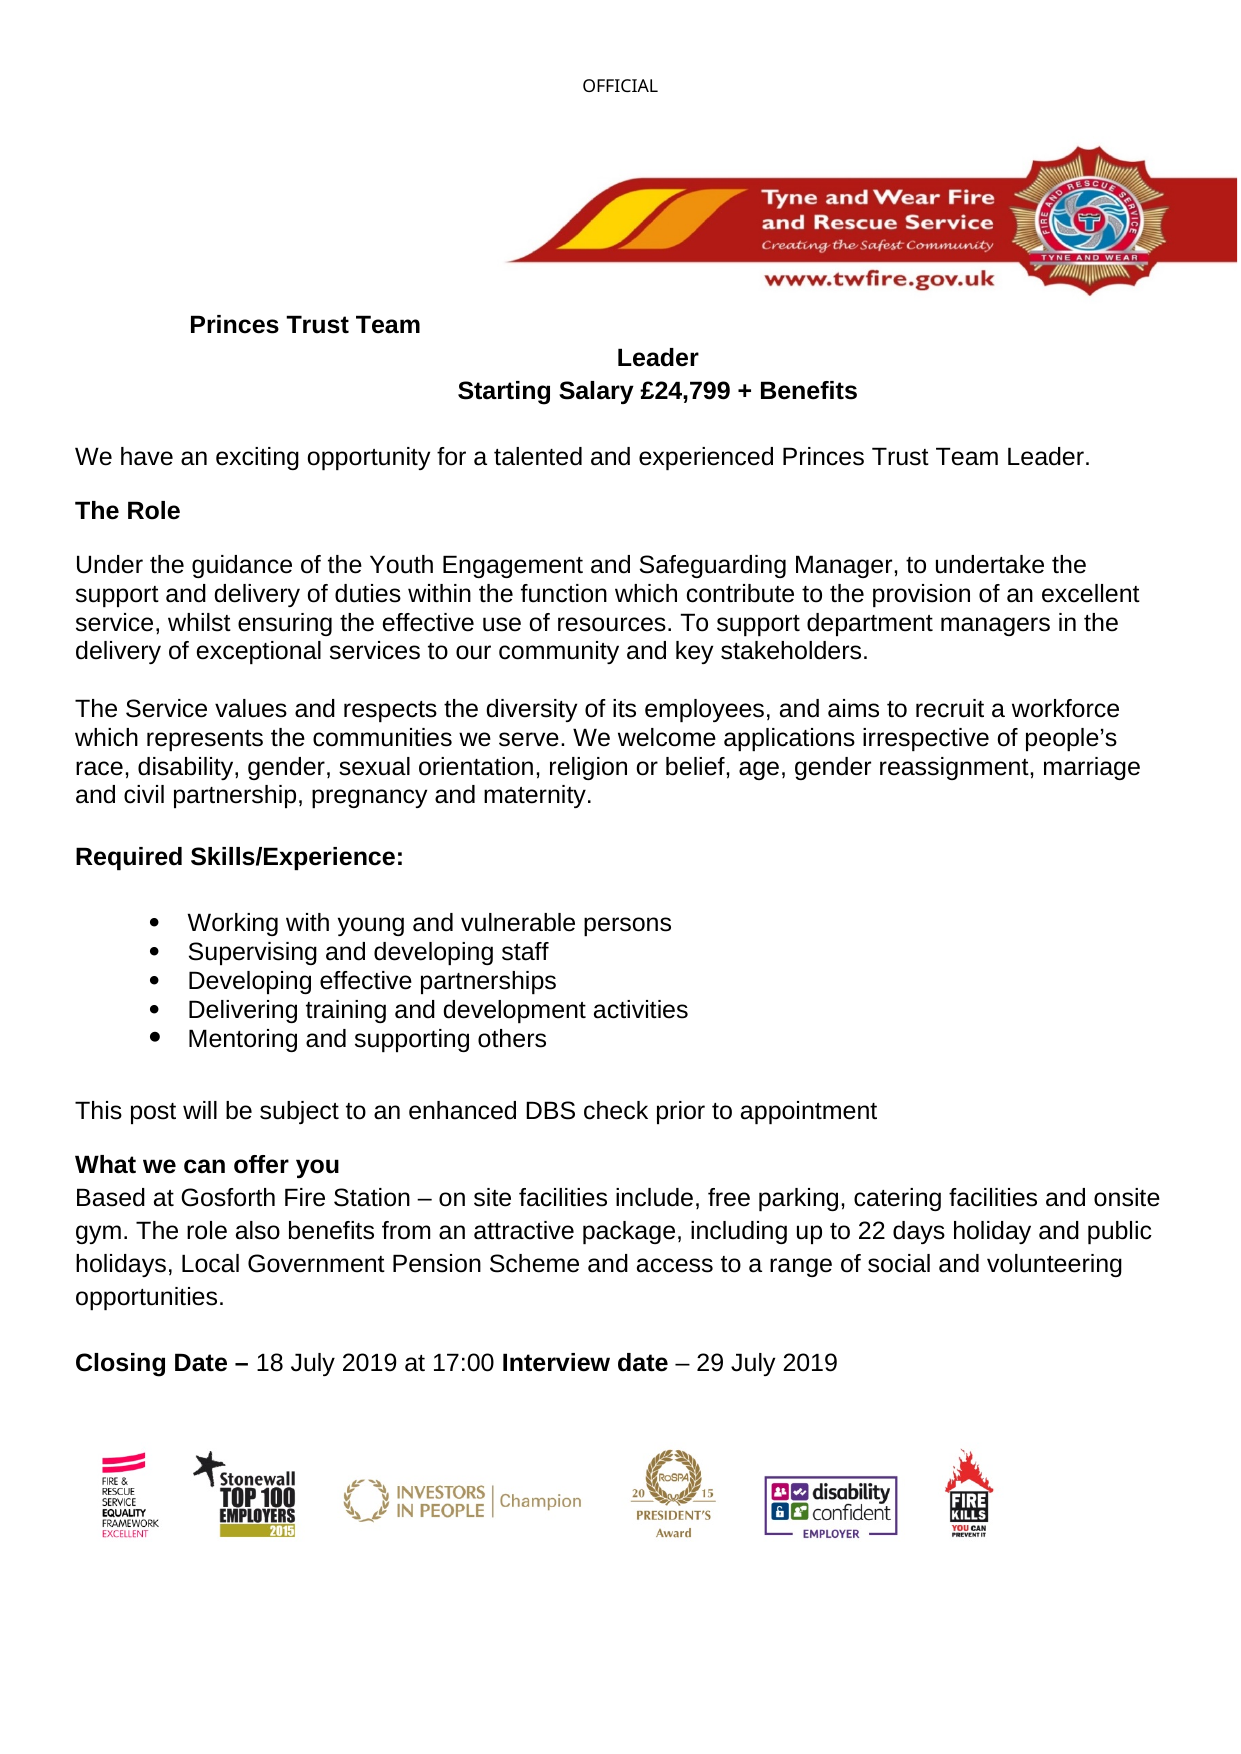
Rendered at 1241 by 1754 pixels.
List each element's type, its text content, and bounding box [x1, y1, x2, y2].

picture [477, 126, 1237, 311]
text The Service values and respects the diversity of its employees, and aims to recruit a workforce which represents the communities we serve. We welcome applications irrespective of people’s race, disability, gender, sexual orientation, religion or belief, age, gender reassignment, marriage and civil partnership, pregnancy and maternity. [75, 694, 1165, 809]
list Mentoring and supporting others [150, 1024, 1165, 1053]
picture [75, 1431, 1016, 1559]
list Developing effective partnerships [150, 966, 1165, 995]
text Required Skills/Experience: [75, 842, 1165, 871]
text We have an exciting opportunity for a talented and experienced Princes Trust Team Leader. [75, 442, 1165, 471]
list Supervising and developing staff [150, 937, 1165, 966]
text Princes Trust Team Leader [150, 310, 1165, 372]
text Closing Date – 18 July 2019 at 17:00 Interview date – 29 July 2019 [75, 1347, 1165, 1376]
text Under the guidance of the Youth Engagement and Safeguarding Manager, to undertake the support and delivery of duties within the function which contribute to the provision of an excellent service, whilst ensuring the effective use of resources. To support department managers in the delivery of exceptional services to our community and key stakeholders. [75, 550, 1165, 665]
list What we can offer you [75, 1150, 1165, 1179]
list Working with young and vulnerable persons [150, 908, 1165, 937]
list Delivering training and development activities [150, 995, 1165, 1024]
text Starting Salary £24,799 + Benefits [75, 376, 1165, 405]
list Based at Gosforth Fire Station – on site facilities include, free parking, catering facilities and onsite gym. The role also benefits from an attractive package, including up to 22 days holiday and public holidays, Local Government Pension Scheme and access to a range of social and volunteering opportunities. [75, 1183, 1165, 1311]
text This post will be subject to an enhanced DBS check prior to appointment [75, 1096, 1165, 1125]
text The Role [75, 496, 1165, 525]
